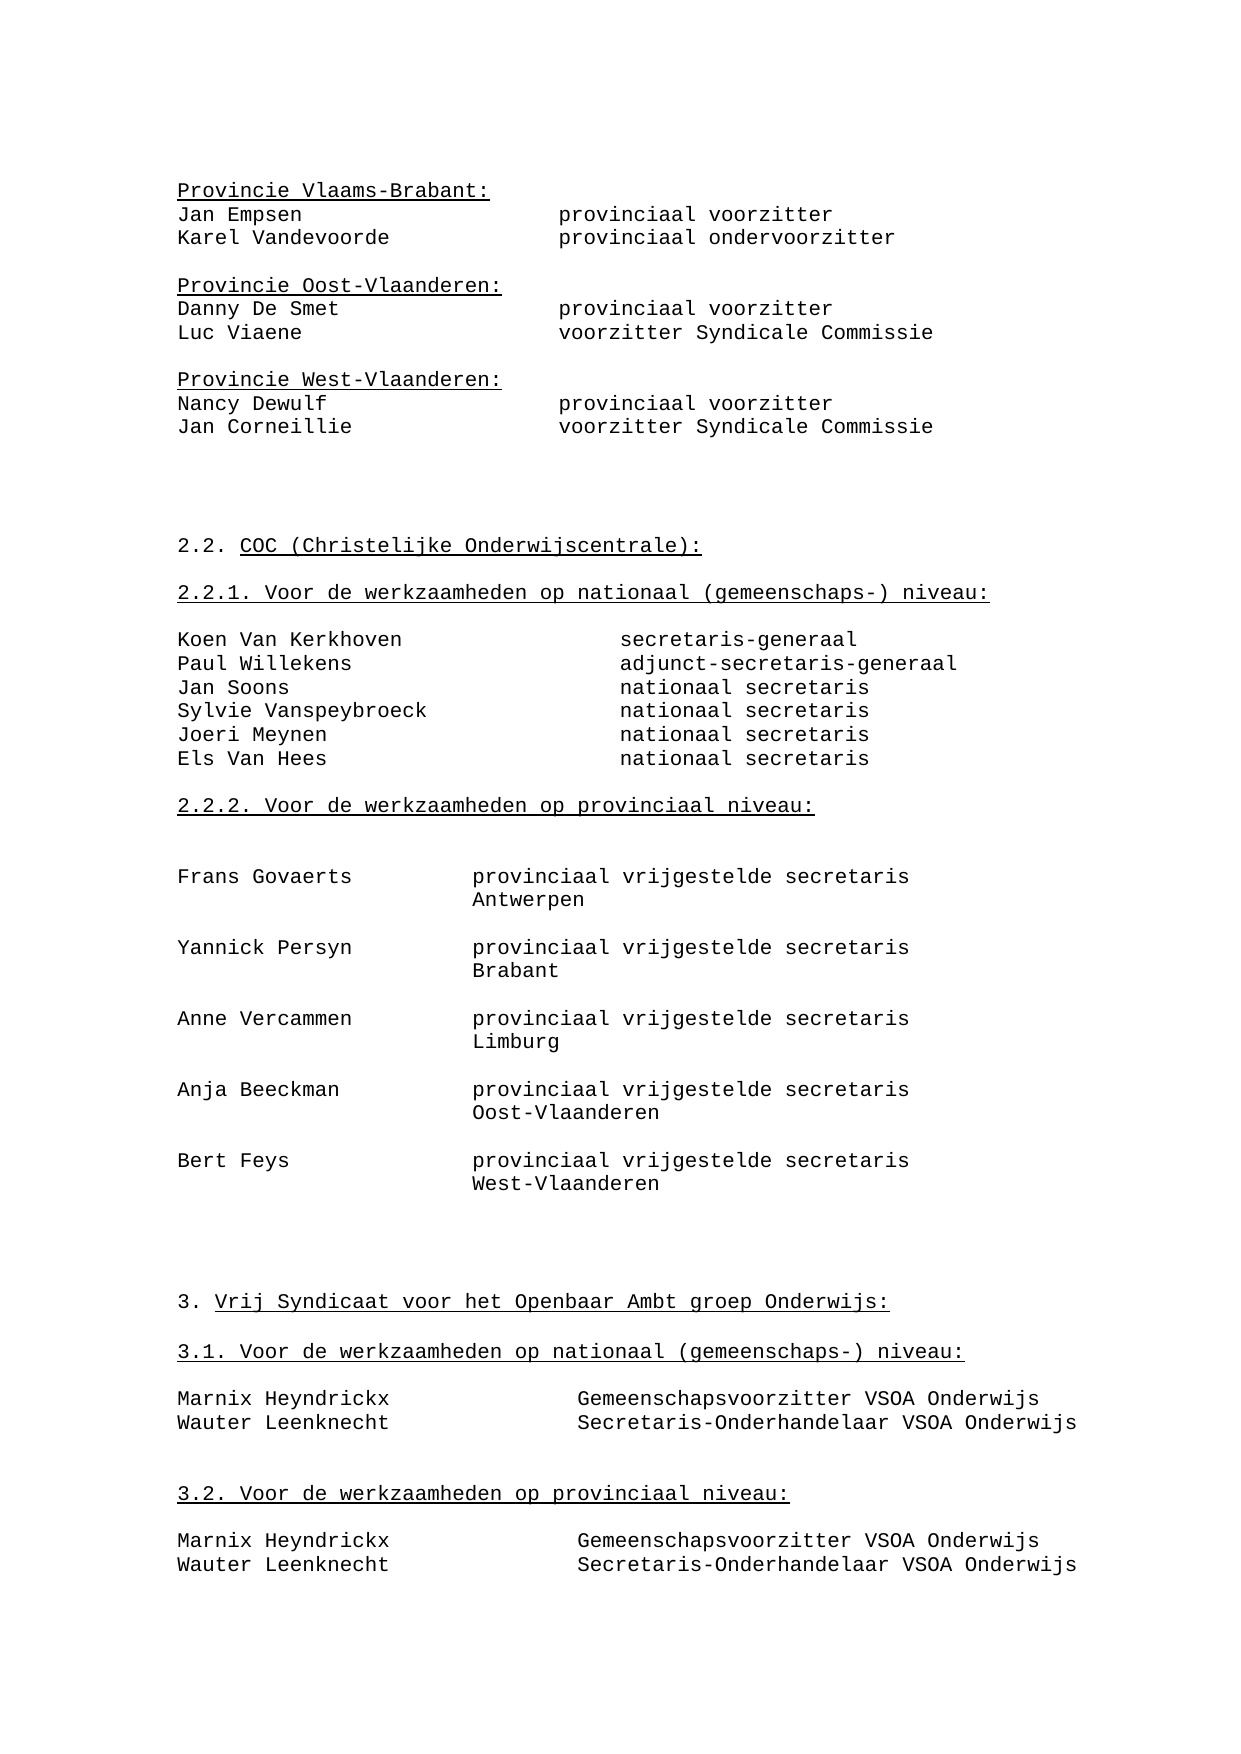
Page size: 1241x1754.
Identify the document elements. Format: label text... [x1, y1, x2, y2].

text Karel Vandevoorde provinciaal ondervoorzitter [177, 227, 1096, 251]
text 3.1. Voor de werkzaamheden op nationaal (gemeenschaps-) niveau: [177, 1341, 1096, 1365]
text Paul Willekens adjunct-secretaris-generaal [177, 653, 1063, 677]
text 2.2.2. Voor de werkzaamheden op provinciaal niveau: [177, 795, 1096, 818]
text West-Vlaanderen [177, 1173, 1096, 1197]
text 3.2. Voor de werkzaamheden op provinciaal niveau: [177, 1483, 1096, 1507]
text Wauter Leenknecht Secretaris-Onderhandelaar VSOA Onderwijs [177, 1554, 1096, 1577]
text Wauter Leenknecht Secretaris-Onderhandelaar VSOA Onderwijs [177, 1412, 1096, 1436]
text Jan Empsen provinciaal voorzitter [177, 204, 1096, 227]
text Limburg [177, 1031, 1096, 1055]
text Marnix Heyndrickx Gemeenschapsvoorzitter VSOA Onderwijs [177, 1388, 1096, 1412]
text Provincie Oost-Vlaanderen: [177, 275, 1096, 298]
text 2.2. COC (Christelijke Onderwijscentrale): [177, 535, 1096, 558]
text Yannick Persyn provinciaal vrijgestelde secretaris [177, 937, 1096, 960]
text Provincie West-Vlaanderen: [177, 369, 1096, 393]
text Brabant [177, 960, 1096, 984]
text Provincie Vlaams-Brabant: [177, 180, 1096, 204]
text Luc Viaene voorzitter Syndicale Commissie [177, 322, 1096, 346]
text Danny De Smet provinciaal voorzitter [177, 298, 1096, 322]
text 3. Vrij Syndicaat voor het Openbaar Ambt groep Onderwijs: [177, 1291, 1096, 1315]
text Nancy Dewulf provinciaal voorzitter [177, 393, 1096, 417]
text Oost-Vlaanderen [177, 1102, 1096, 1126]
text Els Van Hees nationaal secretaris [177, 748, 1063, 771]
text Jan Soons nationaal secretaris [177, 677, 1063, 700]
text Bert Feys provinciaal vrijgestelde secretaris [177, 1149, 1096, 1173]
text Anne Vercammen provinciaal vrijgestelde secretaris [177, 1008, 1096, 1031]
text Koen Van Kerkhoven secretaris-generaal [177, 629, 1063, 653]
text 2.2.1. Voor de werkzaamheden op nationaal (gemeenschaps-) niveau: [177, 582, 1096, 606]
text Jan Corneillie voorzitter Syndicale Commissie [177, 417, 1096, 440]
text Anja Beeckman provinciaal vrijgestelde secretaris [177, 1079, 1096, 1102]
text Antwerpen [177, 889, 1096, 913]
text Joeri Meynen nationaal secretaris [177, 724, 1063, 748]
text Frans Govaerts provinciaal vrijgestelde secretaris [177, 866, 1096, 889]
text Sylvie Vanspeybroeck nationaal secretaris [177, 700, 1063, 724]
text Marnix Heyndrickx Gemeenschapsvoorzitter VSOA Onderwijs [177, 1530, 1096, 1554]
